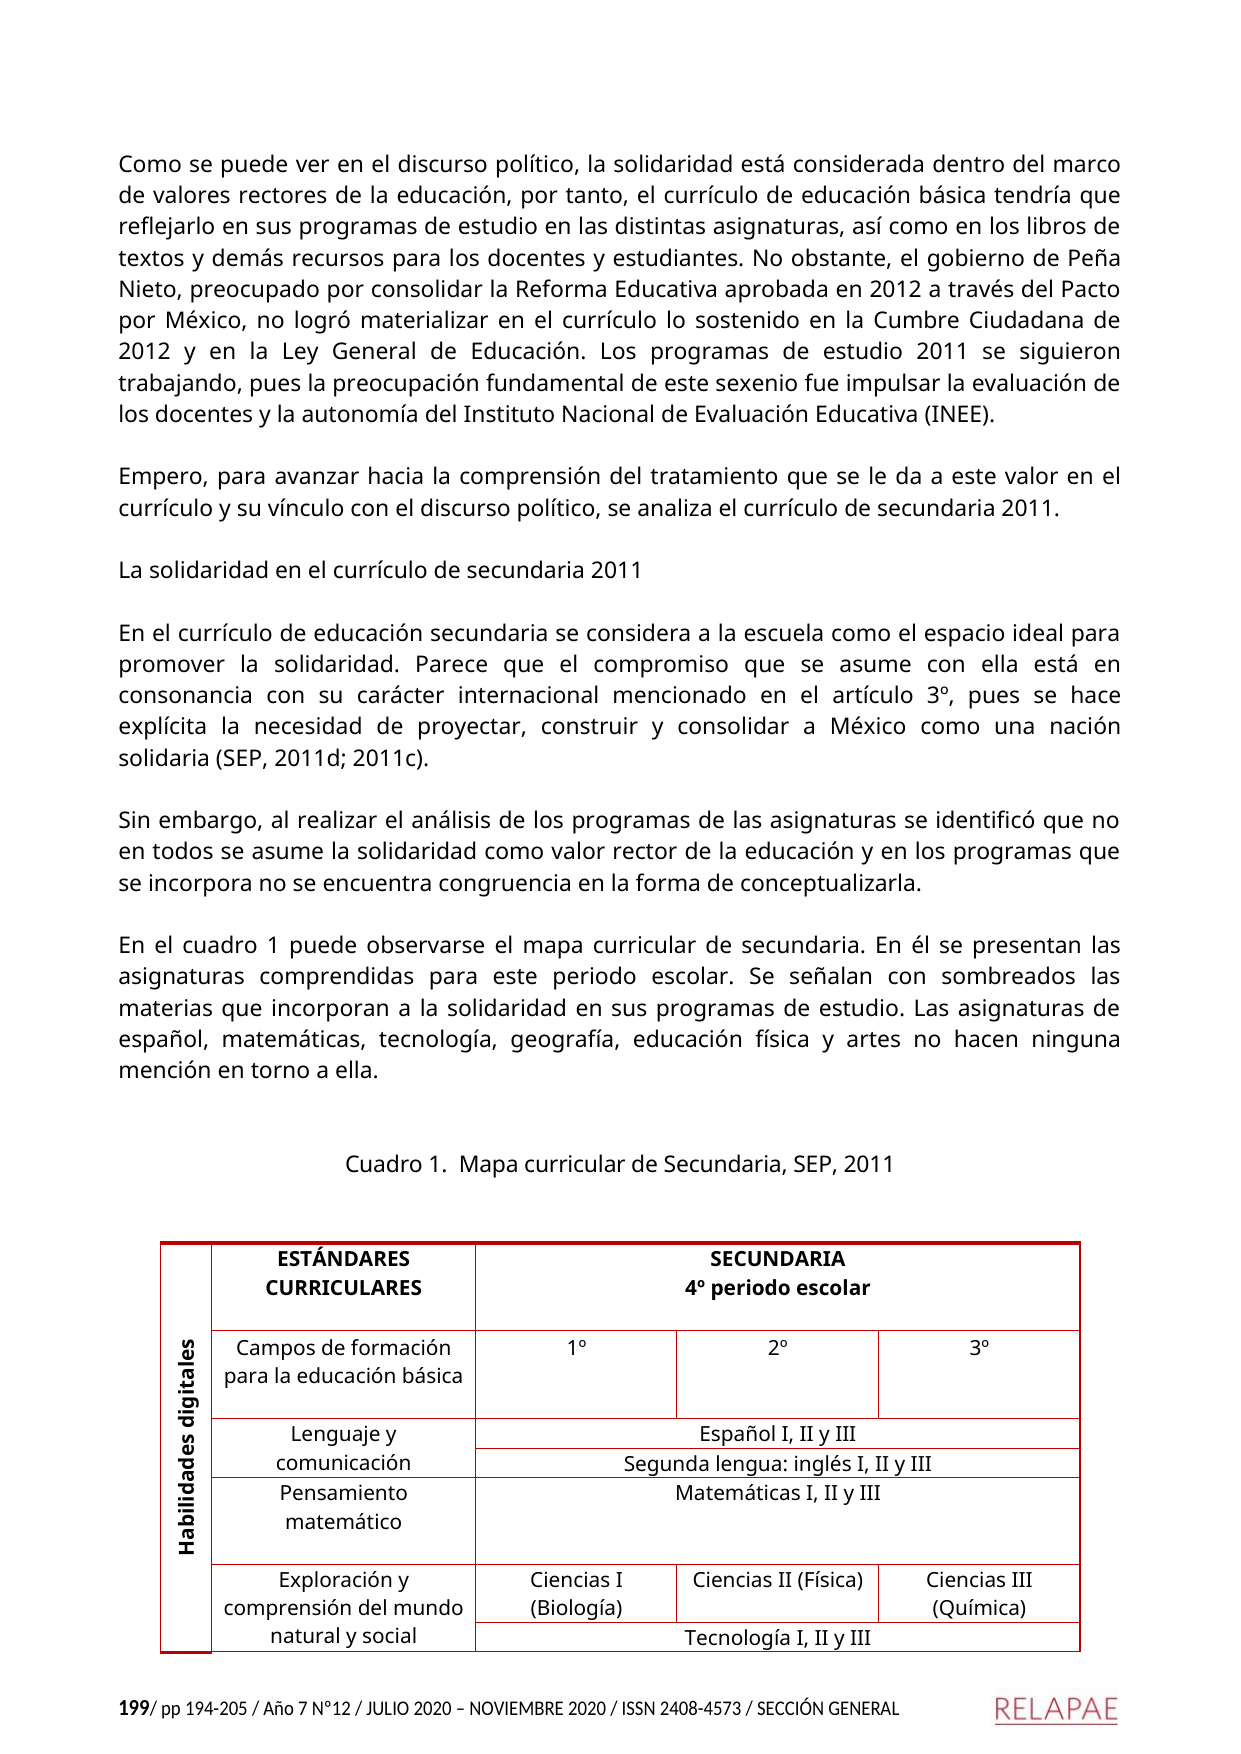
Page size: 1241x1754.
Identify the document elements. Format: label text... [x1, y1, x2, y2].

table_cell Lenguaje y comunicación [212, 1419, 475, 1477]
table_header ESTÁNDARES CURRICULARES [212, 1245, 475, 1330]
table_cell Exploración y comprensión del mundo natural y social [212, 1565, 475, 1651]
table_cell Ciencias II (Física) [677, 1565, 878, 1622]
table_header SECUNDARIA 4º periodo escolar [476, 1245, 1079, 1330]
text Empero, para avanzar hacia la comprensión del tratamiento que se le da a este valor en el currículo y su vínculo con el discurso político, se analiza el currículo de secundaria 2011. [118, 460, 1122, 523]
text Cuadro 1. Mapa curricular de Secundaria, SEP, 2011 [118, 1148, 1122, 1179]
text Como se puede ver en el discurso político, la solidaridad está considerada dentro del marco de valores rectores de la educación, por tanto, el currículo de educación básica tendría que reflejarlo en sus programas de estudio en las distintas asignaturas, así como en los libros de textos y demás recursos para los docentes y estudiantes. No obstante, el gobierno de Peña Nieto, preocupado por consolidar la Reforma Educativa aprobada en 2012 a través del Pacto por México, no logró materializar en el currículo lo sostenido en la Cumbre Ciudadana de 2012 y en la Ley General de Educación. Los programas de estudio 2011 se siguieron trabajando, pues la preocupación fundamental de este sexenio fue impulsar la evaluación de los docentes y la autonomía del Instituto Nacional de Evaluación Educativa (INEE). [118, 148, 1122, 429]
table_cell Campos de formación para la educación básica [212, 1331, 475, 1418]
table_cell 3º [879, 1331, 1079, 1418]
table_cell 1º [476, 1331, 676, 1418]
table_cell 2º [677, 1331, 878, 1418]
table_cell Pensamiento matemático [212, 1478, 475, 1564]
table_cell Segunda lengua: inglés I, II y III [476, 1449, 1079, 1477]
text La solidaridad en el currículo de secundaria 2011 [118, 554, 1122, 585]
table_cell Español I, II y III [476, 1419, 1079, 1448]
text En el cuadro 1 puede observarse el mapa curricular de secundaria. En él se presentan las asignaturas comprendidas para este periodo escolar. Se señalan con sombreados las materias que incorporan a la solidaridad en sus programas de estudio. Las asignaturas de español, matemáticas, tecnología, geografía, educación física y artes no hacen ninguna mención en torno a ella. [118, 929, 1122, 1085]
text Sin embargo, al realizar el análisis de los programas de las asignaturas se identificó que no en todos se asume la solidaridad como valor rector de la educación y en los programas que se incorpora no se encuentra congruencia en la forma de conceptualizarla. [118, 804, 1122, 898]
table_cell Matemáticas I, II y III [476, 1478, 1079, 1564]
text En el currículo de educación secundaria se considera a la escuela como el espacio ideal para promover la solidaridad. Parece que el compromiso que se asume con ella está en consonancia con su carácter internacional mencionado en el artículo 3º, pues se hace explícita la necesidad de proyectar, construir y consolidar a México como una nación solidaria (SEP, 2011d; 2011c). [118, 616, 1122, 773]
picture [989, 1688, 1118, 1726]
table_cell Tecnología I, II y III [476, 1623, 1079, 1651]
table_cell Ciencias I (Biología) [476, 1565, 676, 1622]
table_header Habilidades digitales [161, 1245, 211, 1651]
table_cell Ciencias III (Química) [879, 1565, 1079, 1622]
